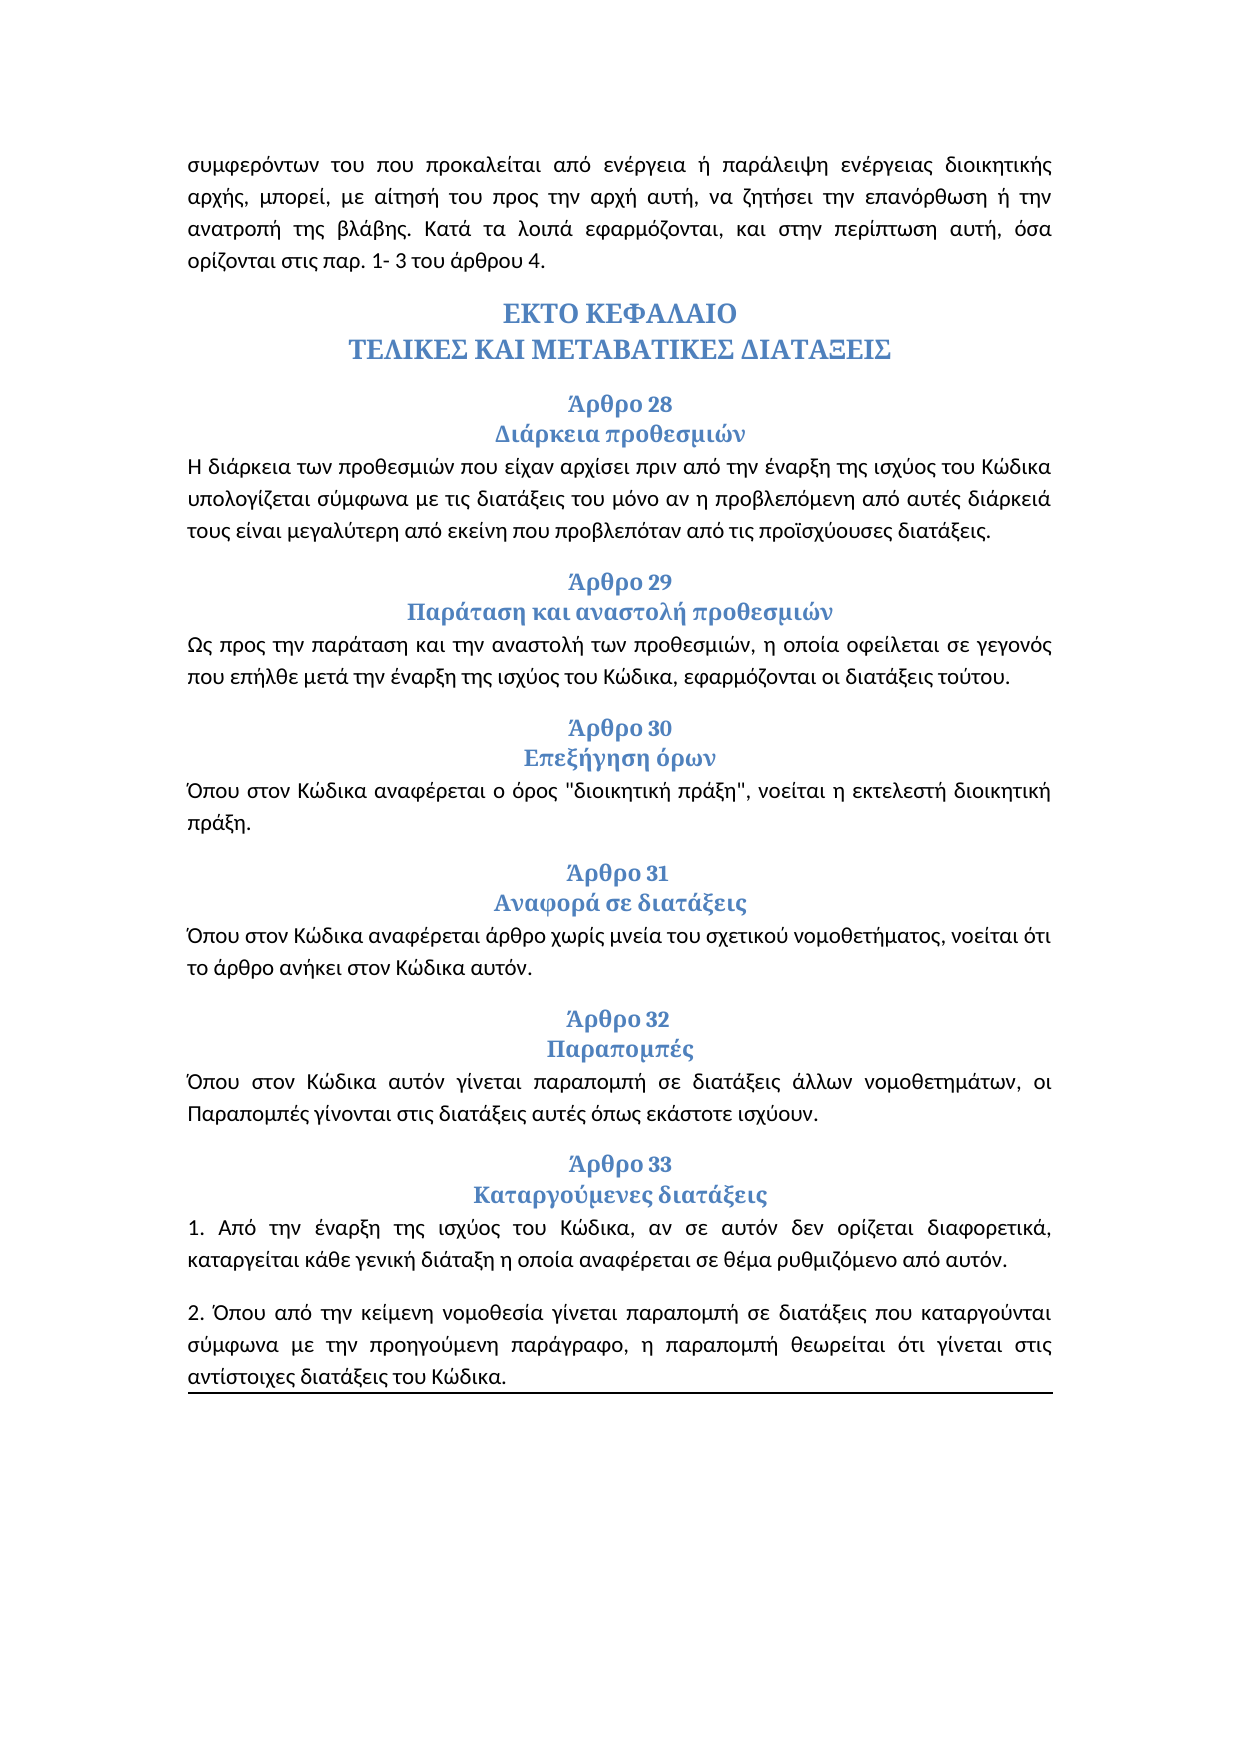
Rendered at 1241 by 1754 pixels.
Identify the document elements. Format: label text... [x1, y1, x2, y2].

text Η διάρκεια των προθεσμιών που είχαν αρχίσει πριν από την έναρξη της ισχύος του Κώδικα υπολογίζεται σύμφωνα με τις διατάξεις του μόνο αν η προβλεπόμενη από αυτές διάρκειά τους είναι μεγαλύτερη από εκείνη που προβλεπόταν από τις προϊσχύουσες διατάξεις. [187, 452, 1053, 545]
subtitle Άρθρο 31 Αναφορά σε διατάξεις [187, 861, 1053, 917]
text 1. Από την έναρξη της ισχύος του Κώδικα, αν σε αυτόν δεν ορίζεται διαφορετικά, καταργείται κάθε γενική διάταξη η οποία αναφέρεται σε θέμα ρυθμιζόμενο από αυτόν. [187, 1213, 1053, 1273]
text Ως προς την παράταση και την αναστολή των προθεσμιών, η οποία οφείλεται σε γεγονός που επήλθε μετά την έναρξη της ισχύος του Κώδικα, εφαρμόζονται οι διατάξεις τούτου. [187, 630, 1053, 690]
subtitle ΕΚΤΟ ΚΕΦΑΛΑΙΟ ΤΕΛΙΚΕΣ ΚΑΙ ΜΕΤΑΒΑΤΙΚΕΣ ΔΙΑΤΑΞΕΙΣ [187, 299, 1053, 366]
subtitle Άρθρο 33 Καταργούμενες διατάξεις [187, 1152, 1053, 1209]
subtitle Άρθρο 32 Παραπομπές [187, 1007, 1053, 1063]
text Όπου στον Κώδικα αναφέρεται ο όρος "διοικητική πράξη", νοείται η εκτελεστή διοικητική πράξη. [187, 776, 1053, 836]
subtitle Άρθρο 29 Παράταση και αναστολή προθεσμιών [187, 570, 1053, 626]
text 2. Όπου από την κείμενη νομοθεσία γίνεται παραπομπή σε διατάξεις που καταργούνται σύμφωνα με την προηγούμενη παράγραφο, η παραπομπή θεωρείται ότι γίνεται στις αντίστοιχες διατάξεις του Κώδικα. [187, 1298, 1053, 1394]
subtitle Άρθρο 28 Διάρκεια προθεσμιών [187, 392, 1053, 448]
text Όπου στον Κώδικα αναφέρεται άρθρο χωρίς μνεία του σχετικού νομοθετήματος, νοείται ότι το άρθρο ανήκει στον Κώδικα αυτόν. [187, 921, 1053, 982]
subtitle Άρθρο 30 Επεξήγηση όρων [187, 715, 1053, 772]
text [187, 150, 1053, 274]
text Όπου στον Κώδικα αυτόν γίνεται παραπομπή σε διατάξεις άλλων νομοθετημάτων, οι Παραπομπές γίνονται στις διατάξεις αυτές όπως εκάστοτε ισχύουν. [187, 1067, 1053, 1127]
